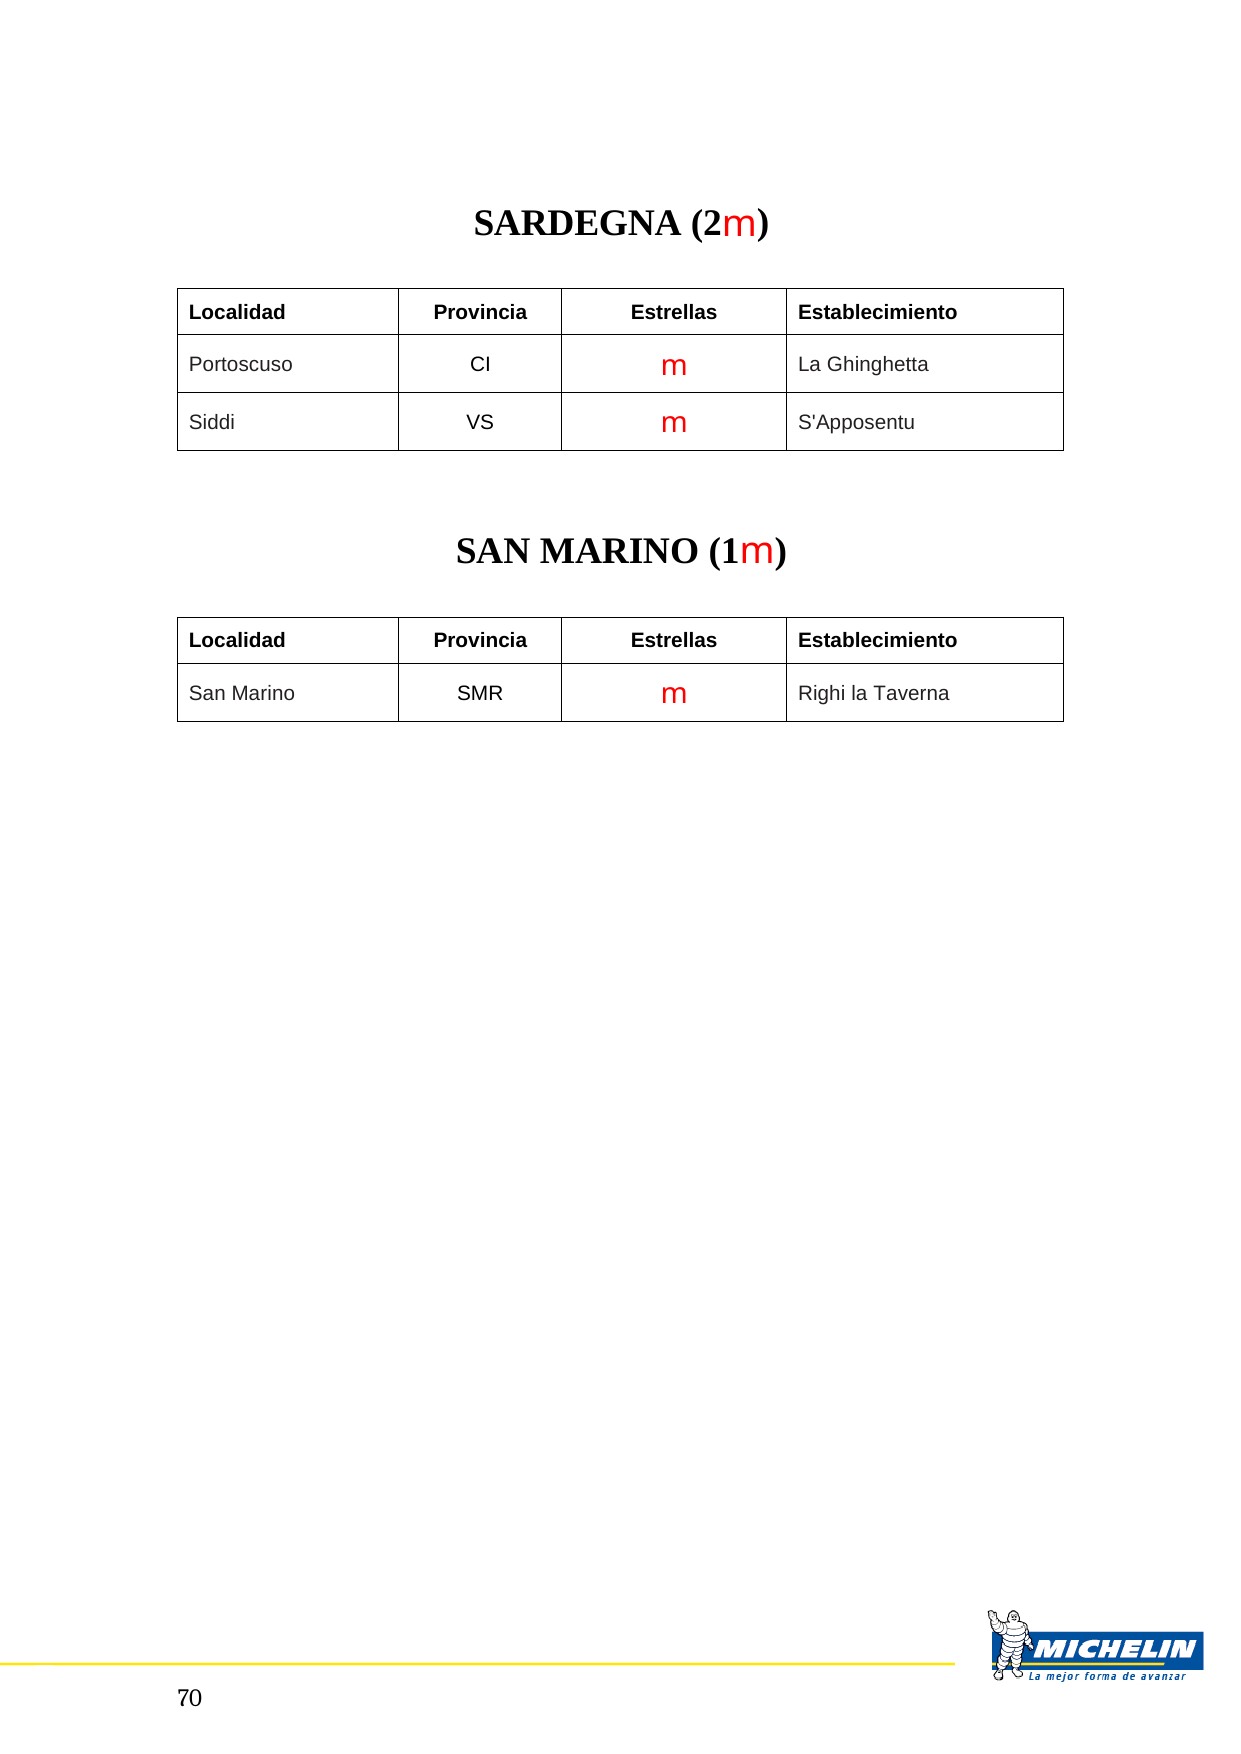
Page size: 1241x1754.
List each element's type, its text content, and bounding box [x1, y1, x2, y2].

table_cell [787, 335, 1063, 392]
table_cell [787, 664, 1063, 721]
text SARDEGNA (2m) [177, 201, 1065, 243]
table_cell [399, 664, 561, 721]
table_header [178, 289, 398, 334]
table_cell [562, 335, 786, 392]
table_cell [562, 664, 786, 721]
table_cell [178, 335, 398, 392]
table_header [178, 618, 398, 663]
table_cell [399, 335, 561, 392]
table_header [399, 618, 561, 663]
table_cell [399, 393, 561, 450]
text SAN MARINO (1m) [177, 529, 1065, 572]
picture [0, 1610, 1240, 1748]
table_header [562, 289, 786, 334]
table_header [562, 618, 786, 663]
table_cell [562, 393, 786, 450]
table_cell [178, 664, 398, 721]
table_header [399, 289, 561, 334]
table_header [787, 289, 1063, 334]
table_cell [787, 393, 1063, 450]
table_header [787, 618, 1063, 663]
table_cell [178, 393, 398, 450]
